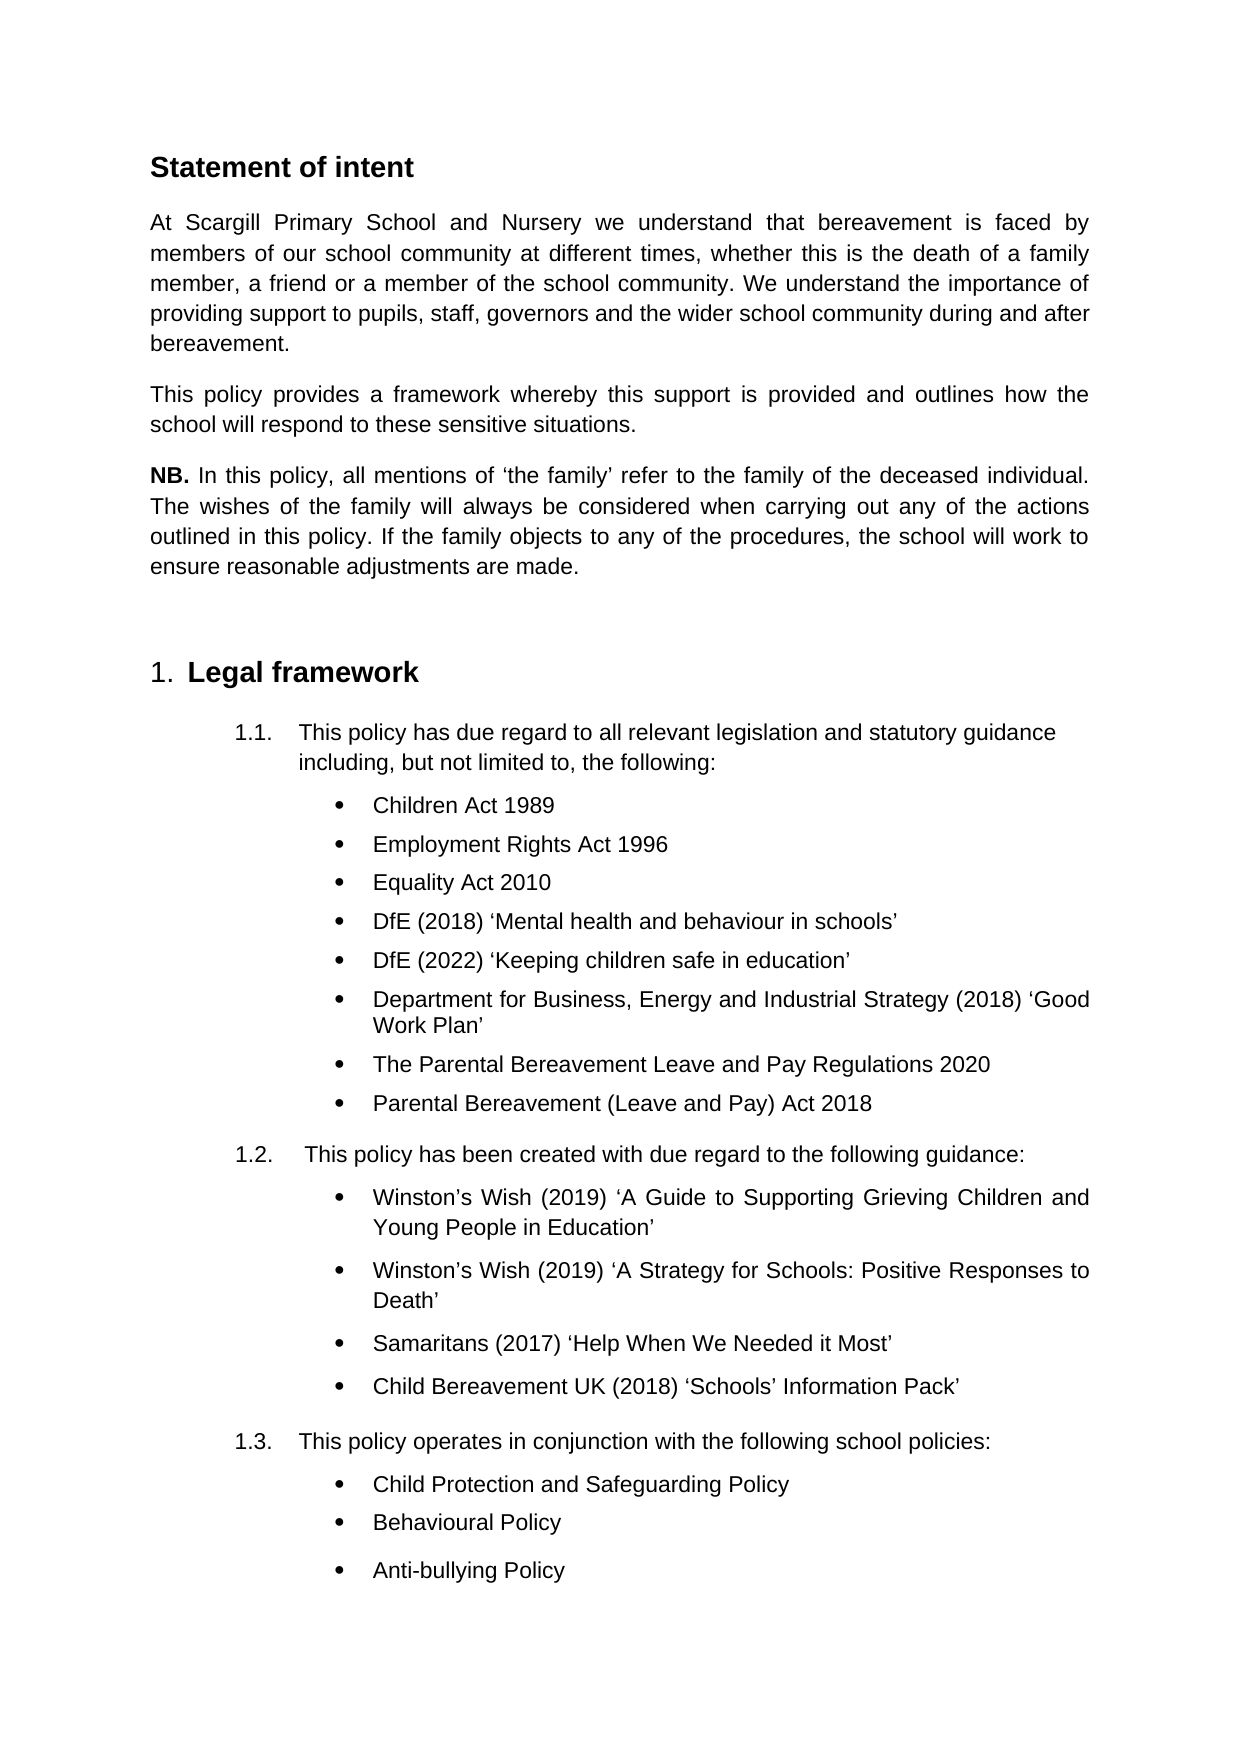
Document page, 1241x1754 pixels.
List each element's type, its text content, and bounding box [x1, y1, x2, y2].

text This policy provides a framework whereby this support is provided and outlines how the school will respond to these sensitive situations. [150, 381, 1090, 438]
list This policy has due regard to all relevant legislation and statutory guidance including, but not limited to, the following: [253, 719, 1090, 775]
list This policy operates in conjunction with the following school policies: [253, 1428, 1090, 1454]
text Parental Bereavement (Leave and Pay) Act 2018 [335, 1090, 1090, 1116]
text Winston’s Wish (2019) ‘A Strategy for Schools: Positive Responses to Death’ [335, 1257, 1090, 1313]
text Behavioural Policy [335, 1509, 1090, 1536]
text Winston’s Wish (2019) ‘A Guide to Supporting Grieving Children and Young People in Education’ [335, 1184, 1090, 1241]
text Anti-bullying Policy [335, 1557, 1090, 1583]
text Children Act 1989 [335, 792, 1090, 818]
text DfE (2018) ‘Mental health and behaviour in schools’ [335, 908, 1090, 934]
text Equality Act 2010 [335, 869, 1090, 896]
text Department for Business, Energy and Industrial Strategy (2018) ‘Good Work Plan’ [335, 986, 1090, 1039]
subtitle Statement of intent [150, 150, 1090, 183]
text This policy has been created with due regard to the following guidance: [254, 1141, 1090, 1168]
text Employment Rights Act 1996 [335, 831, 1090, 857]
subtitle Legal framework [150, 655, 1090, 689]
text The Parental Bereavement Leave and Pay Regulations 2020 [335, 1051, 1090, 1077]
text NB. In this policy, all mentions of ‘the family’ refer to the family of the deceased individual. The wishes of the family will always be considered when carrying out any of the actions outlined in this policy. If the family objects to any of the procedures, the school will work to ensure reasonable adjustments are made. [150, 462, 1090, 579]
text At Scargill Primary School and Nursery we understand that bereavement is faced by members of our school community at different times, whether this is the death of a family member, a friend or a member of the school community. We understand the importance of providing support to pupils, staff, governors and the wider school community during and after bereavement. [150, 209, 1090, 357]
text DfE (2022) ‘Keeping children safe in education’ [335, 947, 1090, 973]
text Child Protection and Safeguarding Policy [335, 1471, 1090, 1497]
text Samaritans (2017) ‘Help When We Needed it Most’ [335, 1330, 1090, 1356]
text Child Bereavement UK (2018) ‘Schools’ Information Pack’ [335, 1373, 1090, 1399]
